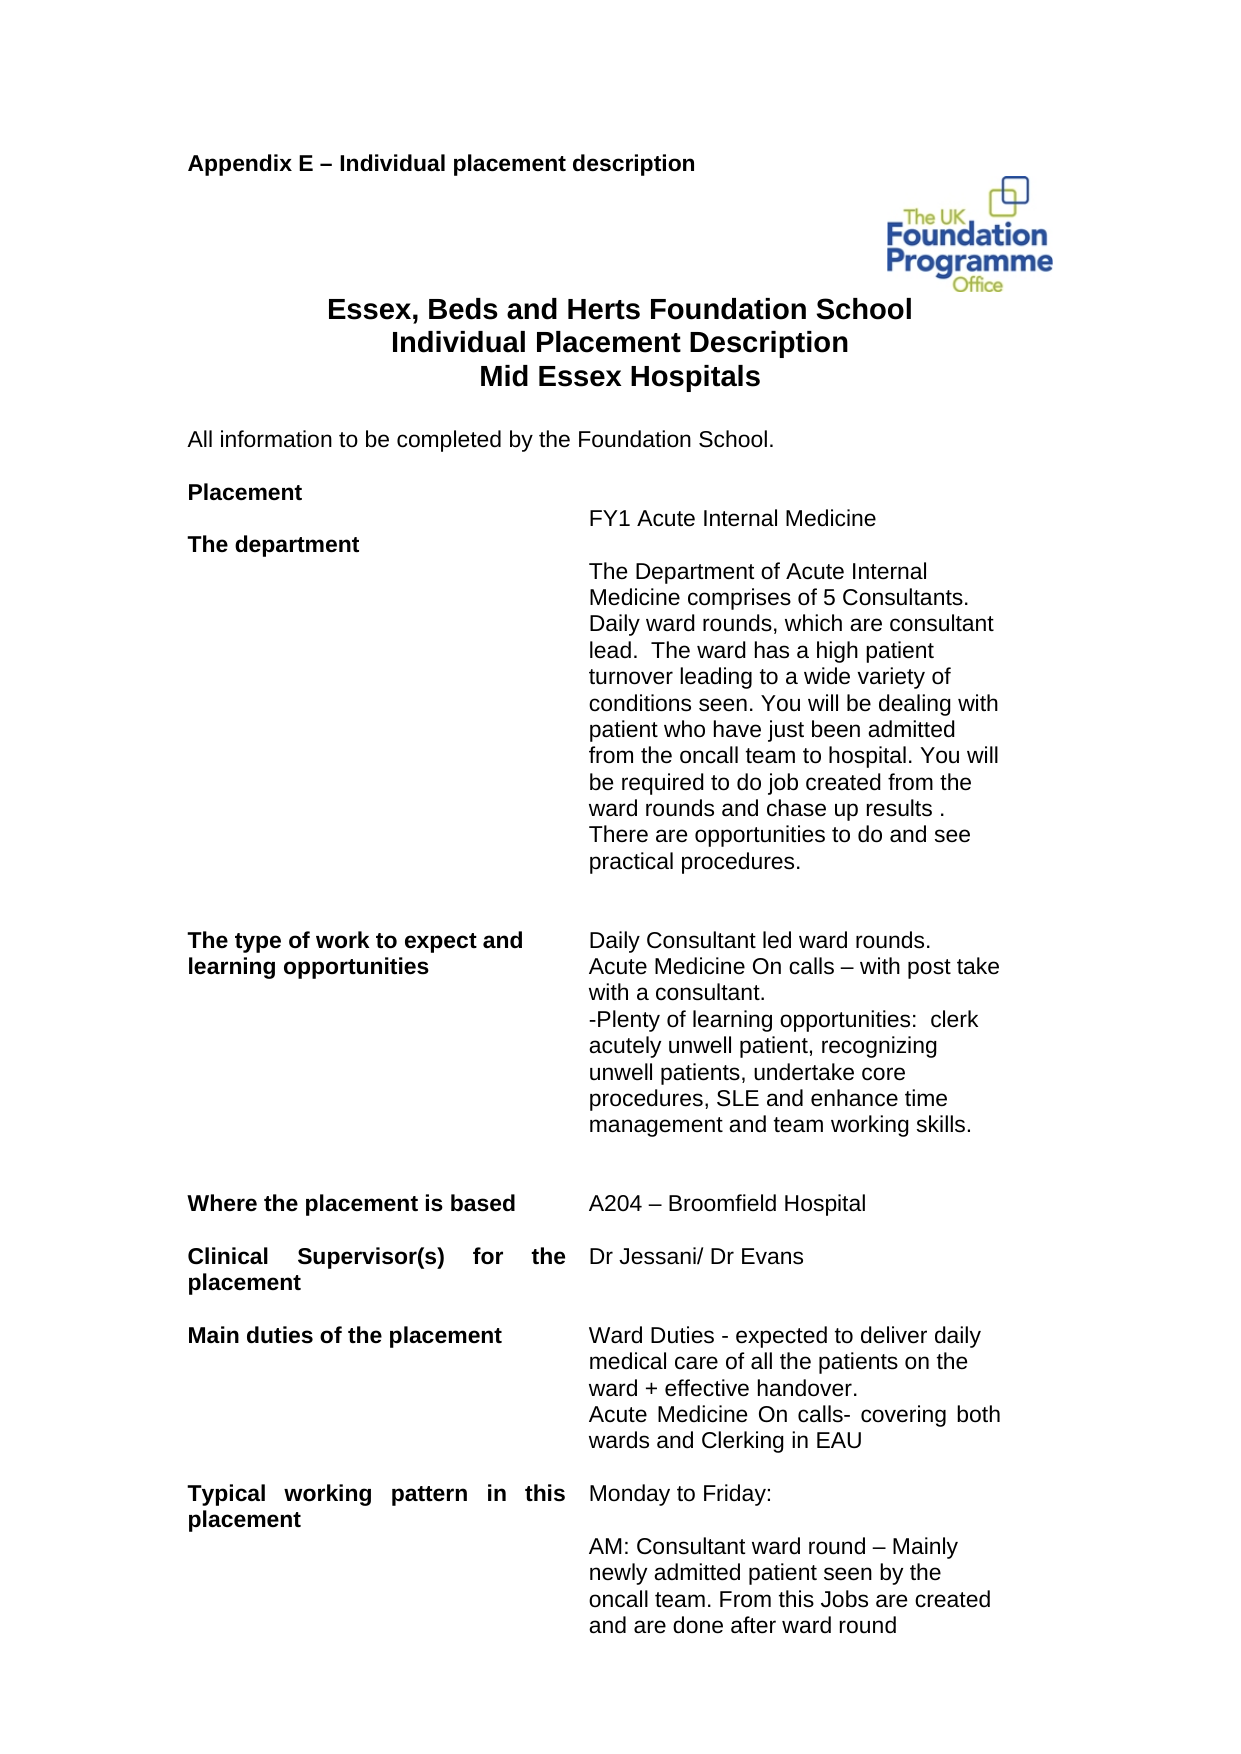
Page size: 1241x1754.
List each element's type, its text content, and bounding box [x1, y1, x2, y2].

table_cell The type of work to expect and learning opportunities [176, 927, 577, 1190]
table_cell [176, 1480, 577, 1664]
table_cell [578, 1480, 1012, 1664]
text Appendix E – Individual placement description [187, 150, 1053, 176]
table_cell Clinical Supervisor(s) for the placement [176, 1243, 577, 1322]
table_cell Main duties of the placement [176, 1322, 577, 1480]
table_cell A204 – Broomfield Hospital [578, 1190, 1012, 1243]
table_cell Where the placement is based [176, 1190, 577, 1243]
table_header Placement [176, 479, 577, 531]
text Essex, Beds and Herts Foundation School [187, 292, 1053, 325]
text Mid Essex Hospitals [187, 359, 1053, 392]
text All information to be completed by the Foundation School. [187, 426, 1053, 452]
table_cell The department [176, 531, 577, 927]
table_cell Ward Duties - expected to deliver daily medical care of all the patients on the ward + effective handover. Acute Medicine On calls- covering both wards and Clerking in EAU [578, 1322, 1012, 1480]
table_cell Daily Consultant led ward rounds. Acute Medicine On calls – with post take with a consultant. -Plenty of learning opportunities: clerk acutely unwell patient, recognizing unwell patients, undertake core procedures, SLE and enhance time management and team working skills. [578, 927, 1012, 1190]
table_header FY1 Acute Internal Medicine [578, 479, 1012, 531]
table_cell The Department of Acute Internal Medicine comprises of 5 Consultants. Daily ward rounds, which are consultant lead. The ward has a high patient turnover leading to a wide variety of conditions seen. You will be dealing with patient who have just been admitted from the oncall team to hospital. You will be required to do job created from the ward rounds and chase up results . There are opportunities to do and see practical procedures. [578, 531, 1012, 927]
table_cell Dr Jessani/ Dr Evans [578, 1243, 1012, 1322]
picture [887, 176, 1053, 292]
text Individual Placement Description [187, 325, 1053, 359]
